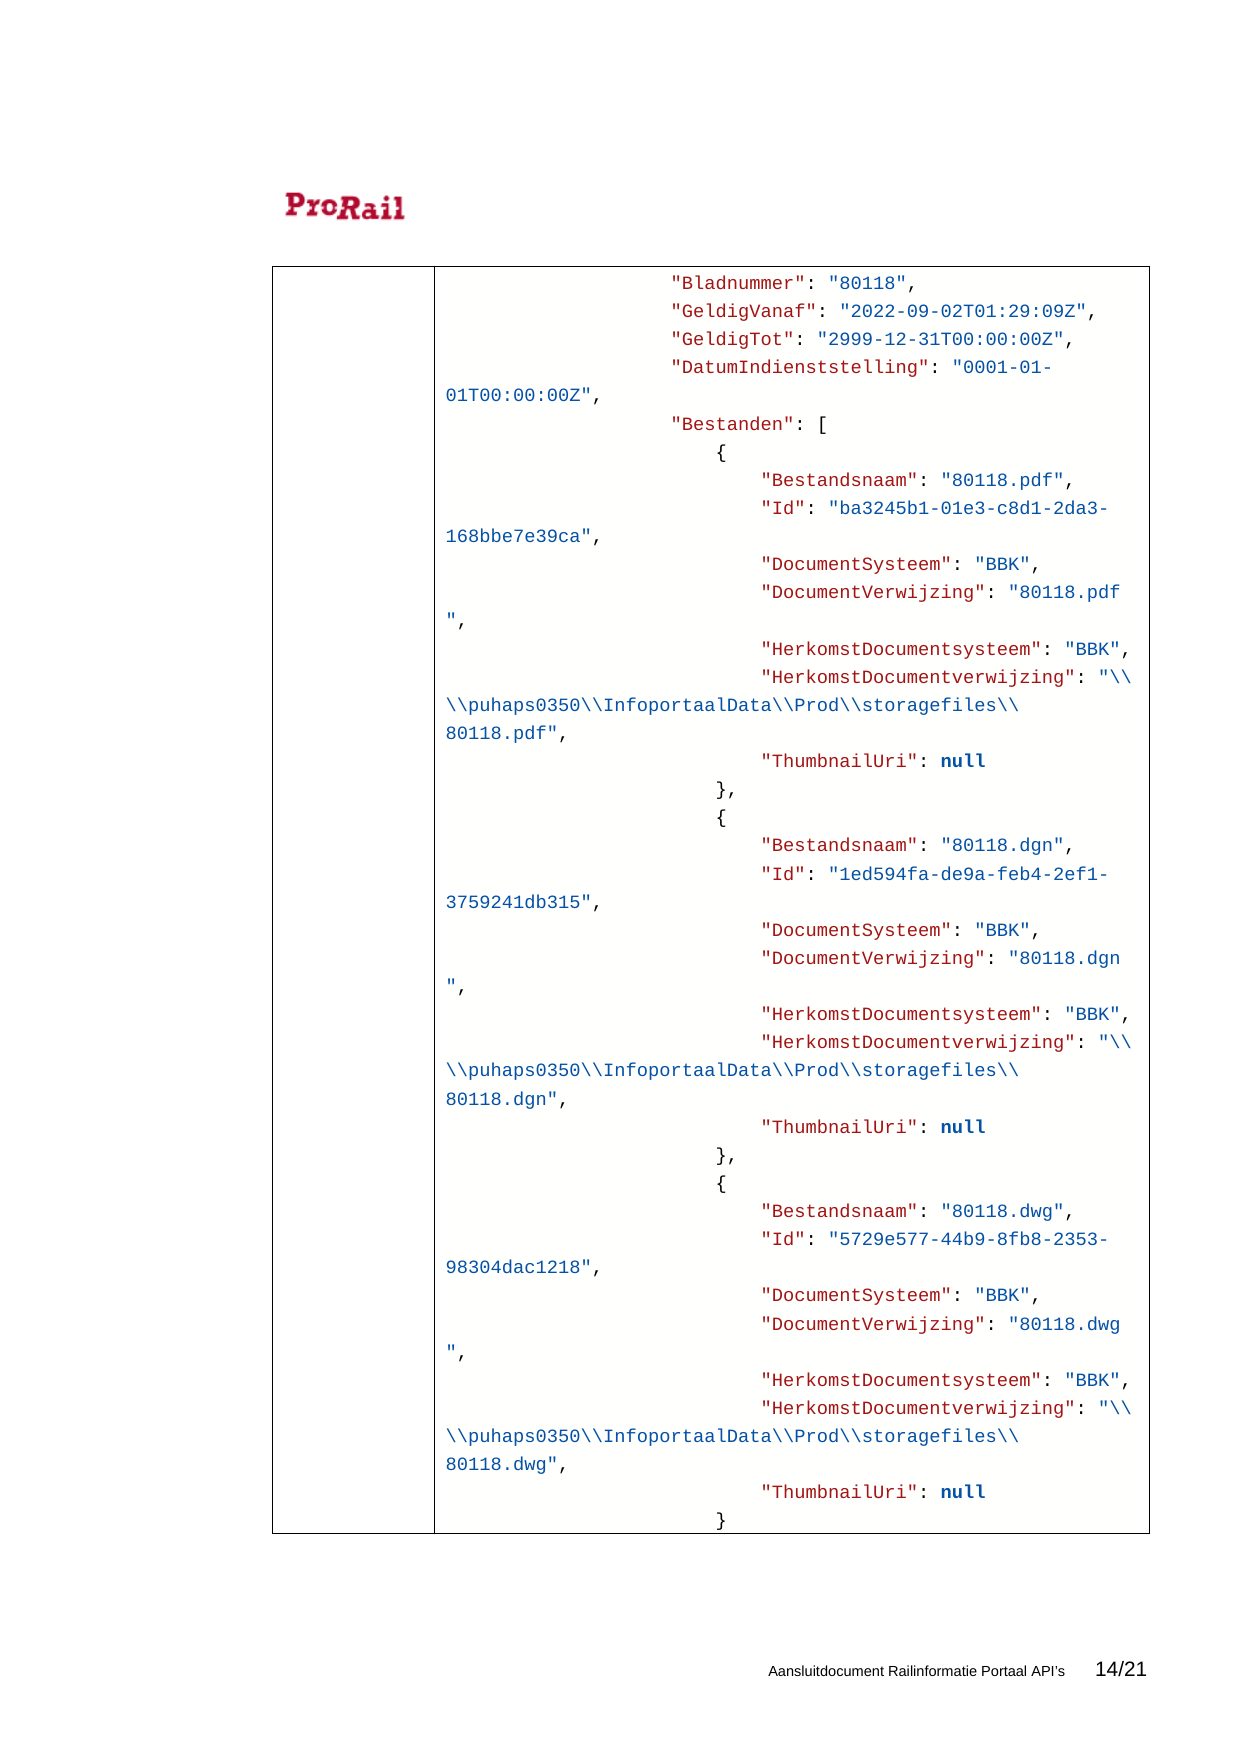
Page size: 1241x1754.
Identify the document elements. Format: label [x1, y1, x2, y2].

picture [277, 185, 411, 227]
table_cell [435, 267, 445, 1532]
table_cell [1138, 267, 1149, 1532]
table_cell [273, 267, 434, 1532]
